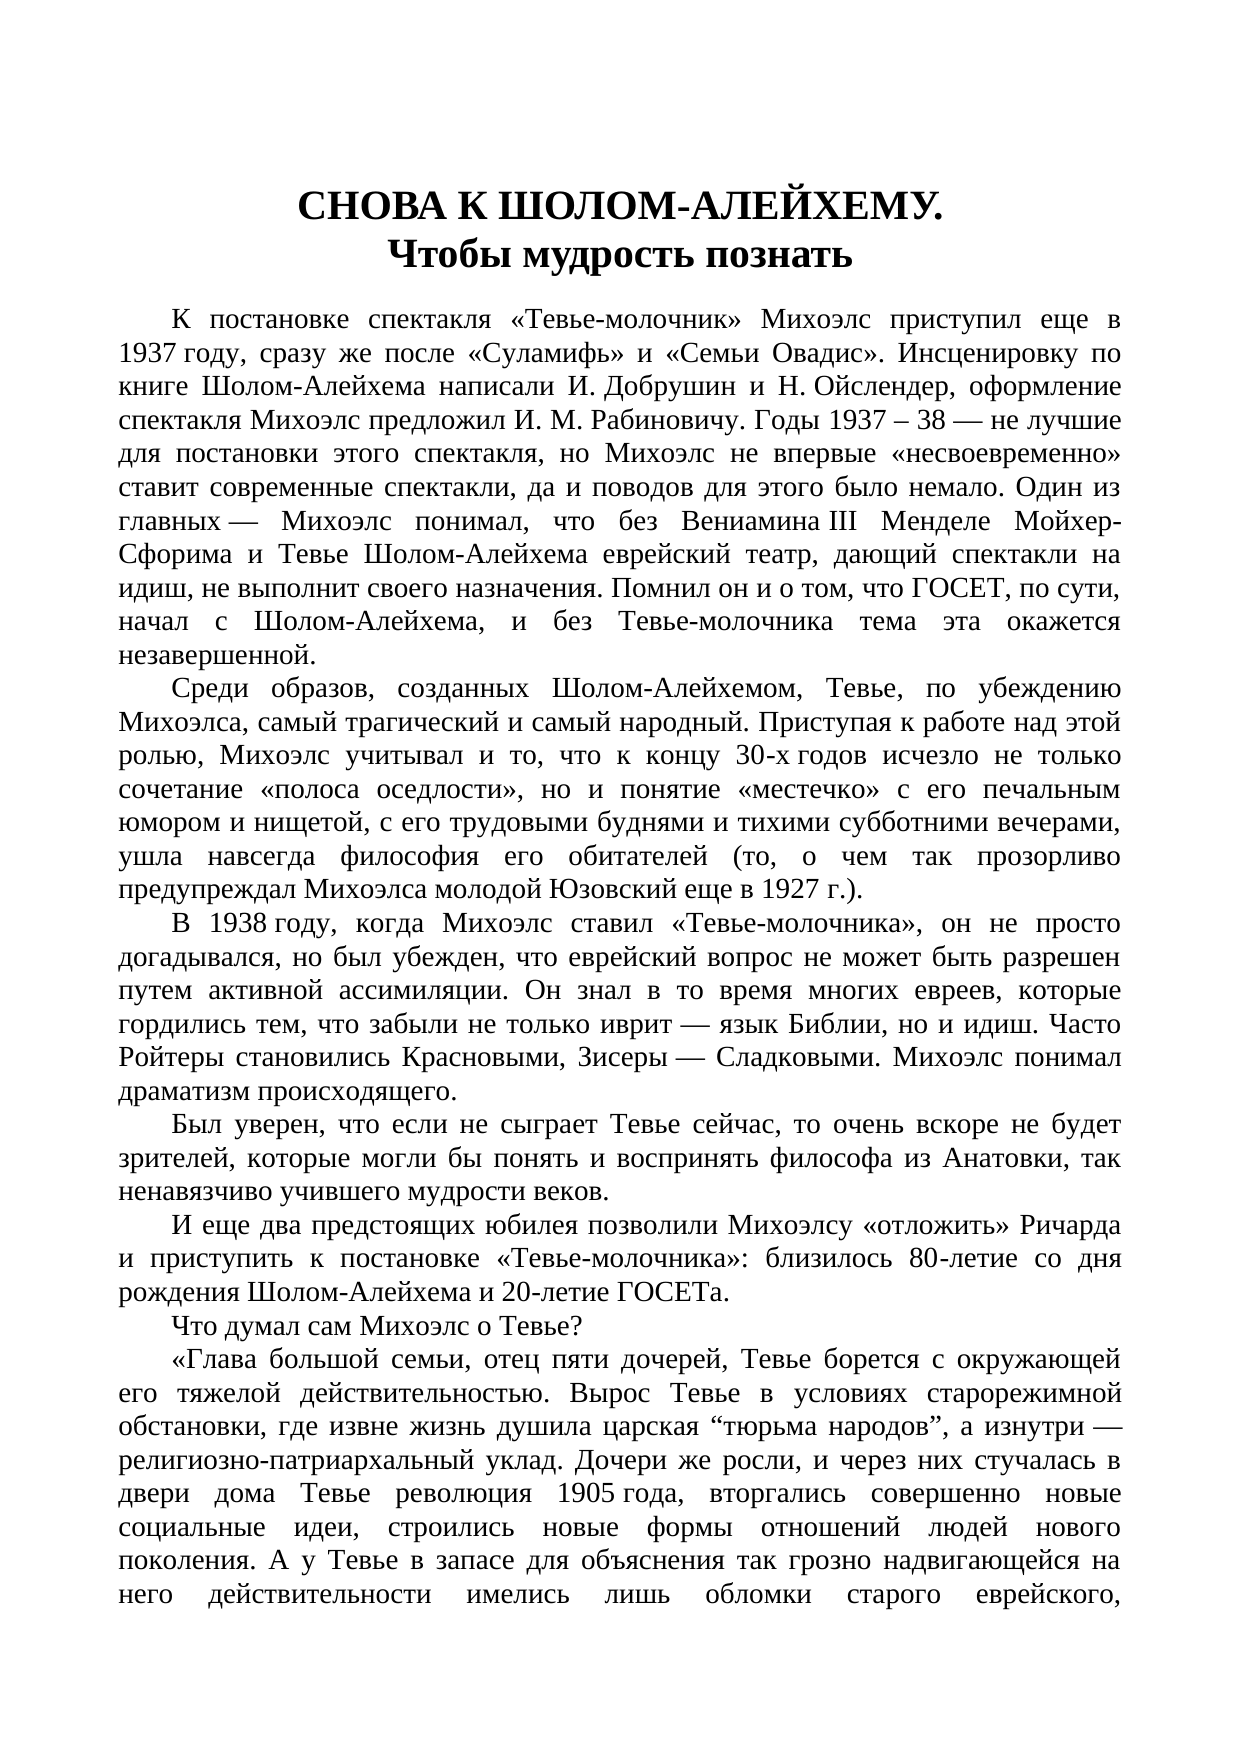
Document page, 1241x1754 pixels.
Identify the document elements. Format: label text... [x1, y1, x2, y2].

text Был уверен, что если не сыграет Тевье сейчас, то очень вскоре не будет зрителей, которые могли бы понять и воспринять философа из Анатовки, так ненавязчиво учившего мудрости веков. [118, 1106, 1122, 1207]
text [118, 1341, 1122, 1609]
text В 1938 году, когда Михоэлс ставил «Тевье-молочника», он не просто догадывался, но был убежден, что еврейский вопрос не может быть разрешен путем активной ассимиляции. Он знал в то время многих евреев, которые гордились тем, что забыли не только иврит — язык Библии, но и идиш. Часто Ройтеры становились Красновыми, Зисеры — Сладковыми. Михоэлс понимал драматизм происходящего. [118, 905, 1122, 1106]
text К постановке спектакля «Тевье-молочник» Михоэлс приступил еще в 1937 году, сразу же после «Суламифь» и «Семьи Овадис». Инсценировку по книге Шолом-Алейхема написали И. Добрушин и Н. Ойслендер, оформление спектакля Михоэлс предложил И. М. Рабиновичу. Годы 1937 – 38 — не лучшие для постановки этого спектакля, но Михоэлс не впервые «несвоевременно» ставит современные спектакли, да и поводов для этого было немало. Один из главных — Михоэлс понимал, что без Вениамина III Менделе Мойхер-Сфорима и Тевье Шолом-Алейхема еврейский театр, дающий спектакли на идиш, не выполнит своего назначения. Помнил он и о том, что ГОСЕТ, по сути, начал с Шолом-Алейхема, и без Тевье-молочника тема эта окажется незавершенной. [118, 301, 1122, 670]
text И еще два предстоящих юбилея позволили Михоэлсу «отложить» Ричарда и приступить к постановке «Тевье-молочника»: близилось 80-летие со дня рождения Шолом-Алейхема и 20-летие ГОСЕТа. [118, 1207, 1122, 1308]
subtitle {148} Снова к Шолом-Алейхему. Чтобы мудрость познать [118, 181, 1122, 276]
text Среди образов, созданных Шолом-Алейхемом, Тевье, по убеждению Михоэлса, самый трагический и самый народный. Приступая к работе над этой ролью, Михоэлс учитывал и то, что к концу 30-х годов исчезло не только сочетание «полоса оседлости», но и понятие «местечко» с его печальным юмором и нищетой, с его трудовыми буднями и тихими субботними вечерами, ушла навсегда философия его обитателей (то, о чем так прозорливо предупреждал Михоэлса молодой Юзовский еще в 1927 г.). [118, 670, 1122, 905]
text Что думал сам Михоэлс о Тевье? [118, 1308, 1122, 1341]
